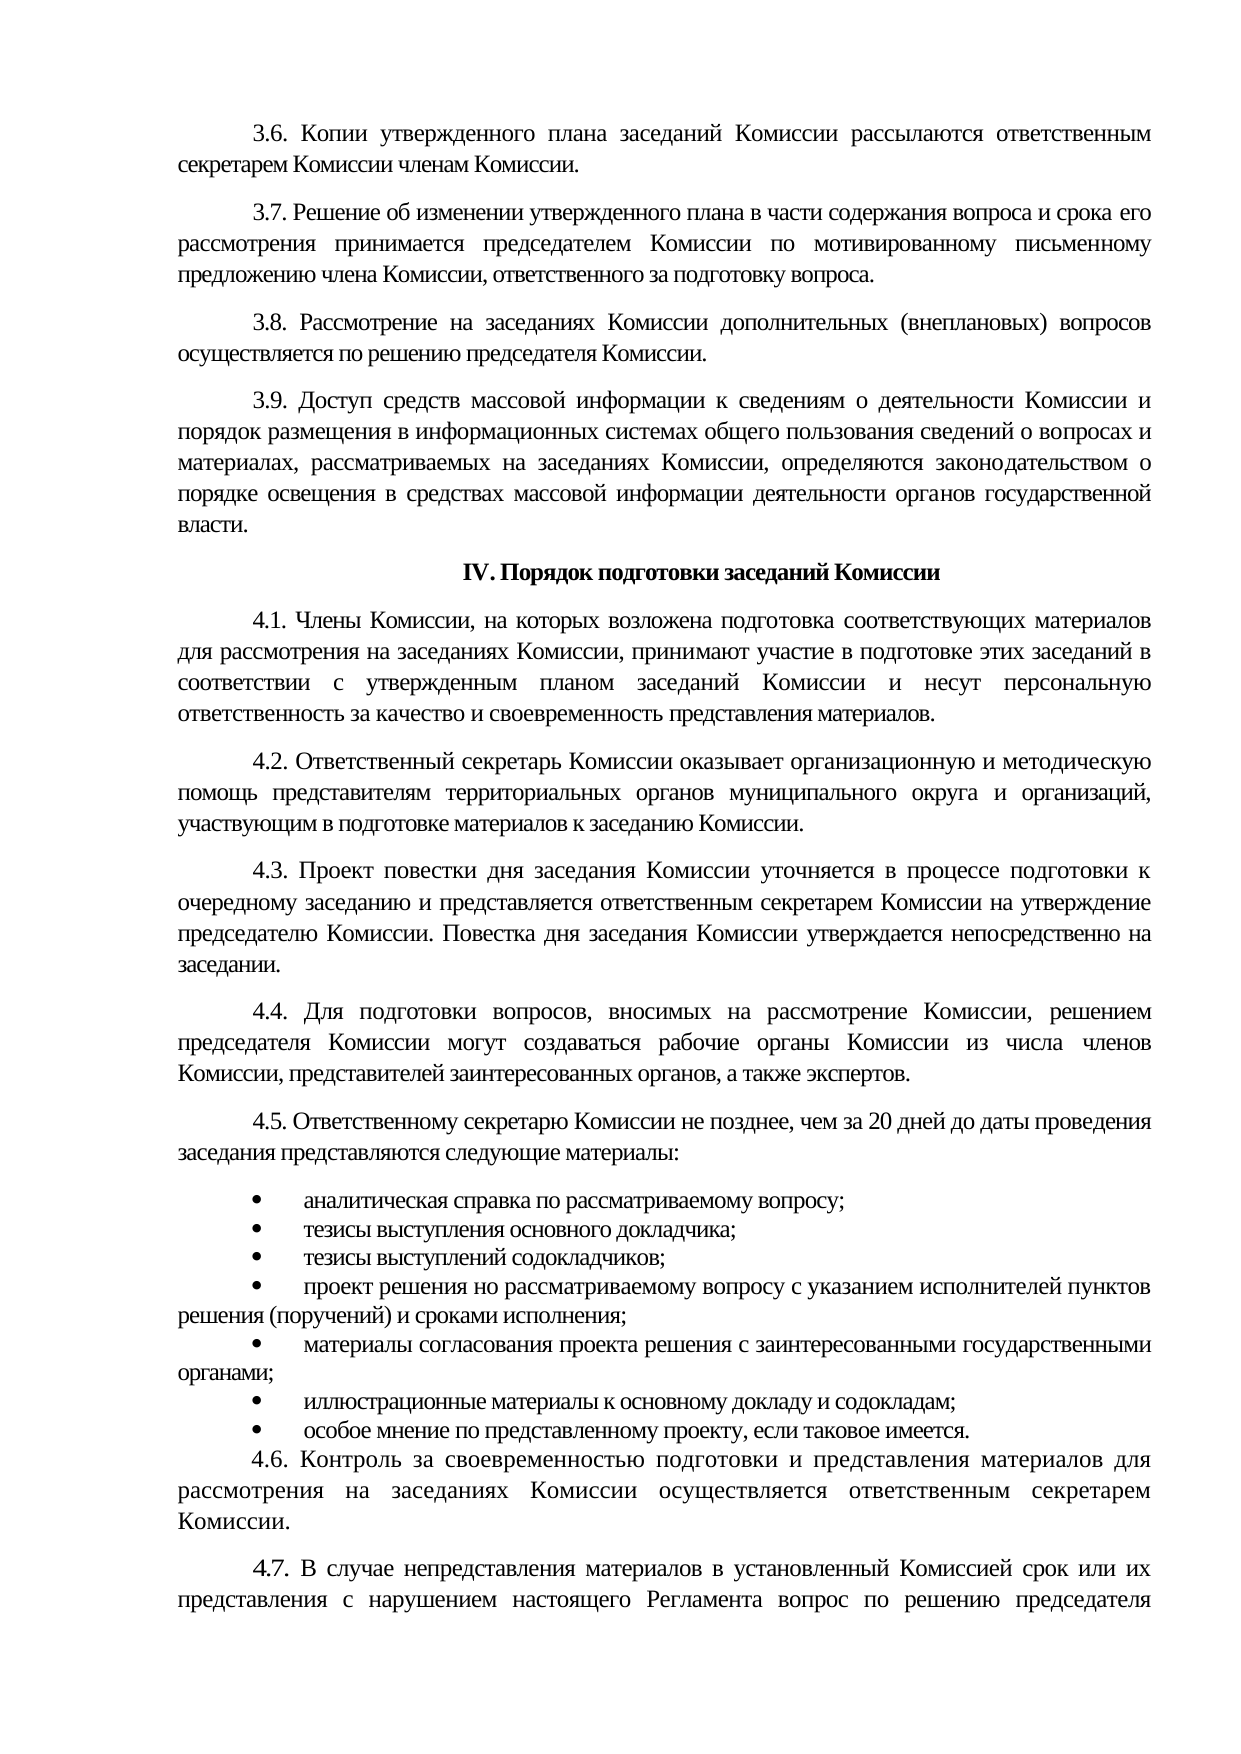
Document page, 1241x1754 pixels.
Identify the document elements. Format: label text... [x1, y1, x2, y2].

list тезисы выступления основного докладчика; [177, 1214, 1152, 1242]
text 4.2. Ответственный секретарь Комиссии оказывает организационную и методическую помощь представителям территориальных органов муниципального округа и организаций, участвующим в подготовке материалов к заседанию Комиссии. [177, 746, 1152, 837]
text 4.6. Контроль за своевременностью подготовки и представления материалов для рассмотрения на заседаниях Комиссии осуществляется ответственным секретарем Комиссии. [177, 1444, 1152, 1534]
list материалы согласования проекта решения с заинтересованными государственными органами; [177, 1329, 1152, 1386]
text 3.7. Решение об изменении утвержденного плана в части содержания вопроса и срока его рассмотрения принимается председателем Комиссии по мотивированному письменному предложению члена Комиссии, ответственного за подготовку вопроса. [177, 197, 1152, 288]
text 3.6. Копии утвержденного плана заседаний Комиссии рассылаются ответственным секретарем Комиссии членам Комиссии. [177, 118, 1152, 178]
list иллюстрационные материалы к основному докладу и содокладам; [177, 1386, 1152, 1415]
list тезисы выступлений содокладчиков; [177, 1242, 1152, 1271]
text 4.1. Члены Комиссии, на которых возложена подготовка соответствующих материалов для рассмотрения на заседаниях Комиссии, принимают участие в подготовке этих заседаний в соответствии с утвержденным планом заседаний Комиссии и несут персональную ответственность за качество и своевременность представления материалов. [177, 605, 1152, 727]
list аналитическая справка по рассматриваемому вопросу; [177, 1185, 1152, 1214]
text 3.8. Рассмотрение на заседаниях Комиссии дополнительных (внеплановых) вопросов осуществляется по решению председателя Комиссии. [177, 307, 1152, 366]
text 4.4. Для подготовки вопросов, вносимых на рассмотрение Комиссии, решением председателя Комиссии могут создаваться рабочие органы Комиссии из числа членов Комиссии, представителей заинтересованных органов, а также экспертов. [177, 996, 1152, 1087]
text IV. Порядок подготовки заседаний Комиссии [177, 557, 1152, 586]
list особое мнение по представленному проекту, если таковое имеется. [177, 1415, 1152, 1444]
text 3.9. Доступ средств массовой информации к сведениям о деятельности Комиссии и порядок размещения в информационных системах общего пользования сведений о вопросах и материалах, рассматриваемых на заседаниях Комиссии, определяются законодательством о порядке освещения в средствах массовой информации деятельности органов государственной власти. [177, 385, 1152, 538]
text 4.5. Ответственному секретарю Комиссии не позднее, чем за 20 дней до даты проведения заседания представляются следующие материалы: [177, 1106, 1152, 1166]
text 4.3. Проект повестки дня заседания Комиссии уточняется в процессе подготовки к очередному заседанию и представляется ответственным секретарем Комиссии на утверждение председателю Комиссии. Повестка дня заседания Комиссии утверждается непосредственно на заседании. [177, 856, 1152, 977]
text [177, 1553, 1152, 1613]
list проект решения но рассматриваемому вопросу с указанием исполнителей пунктов решения (поручений) и сроками исполнения; [177, 1271, 1152, 1329]
